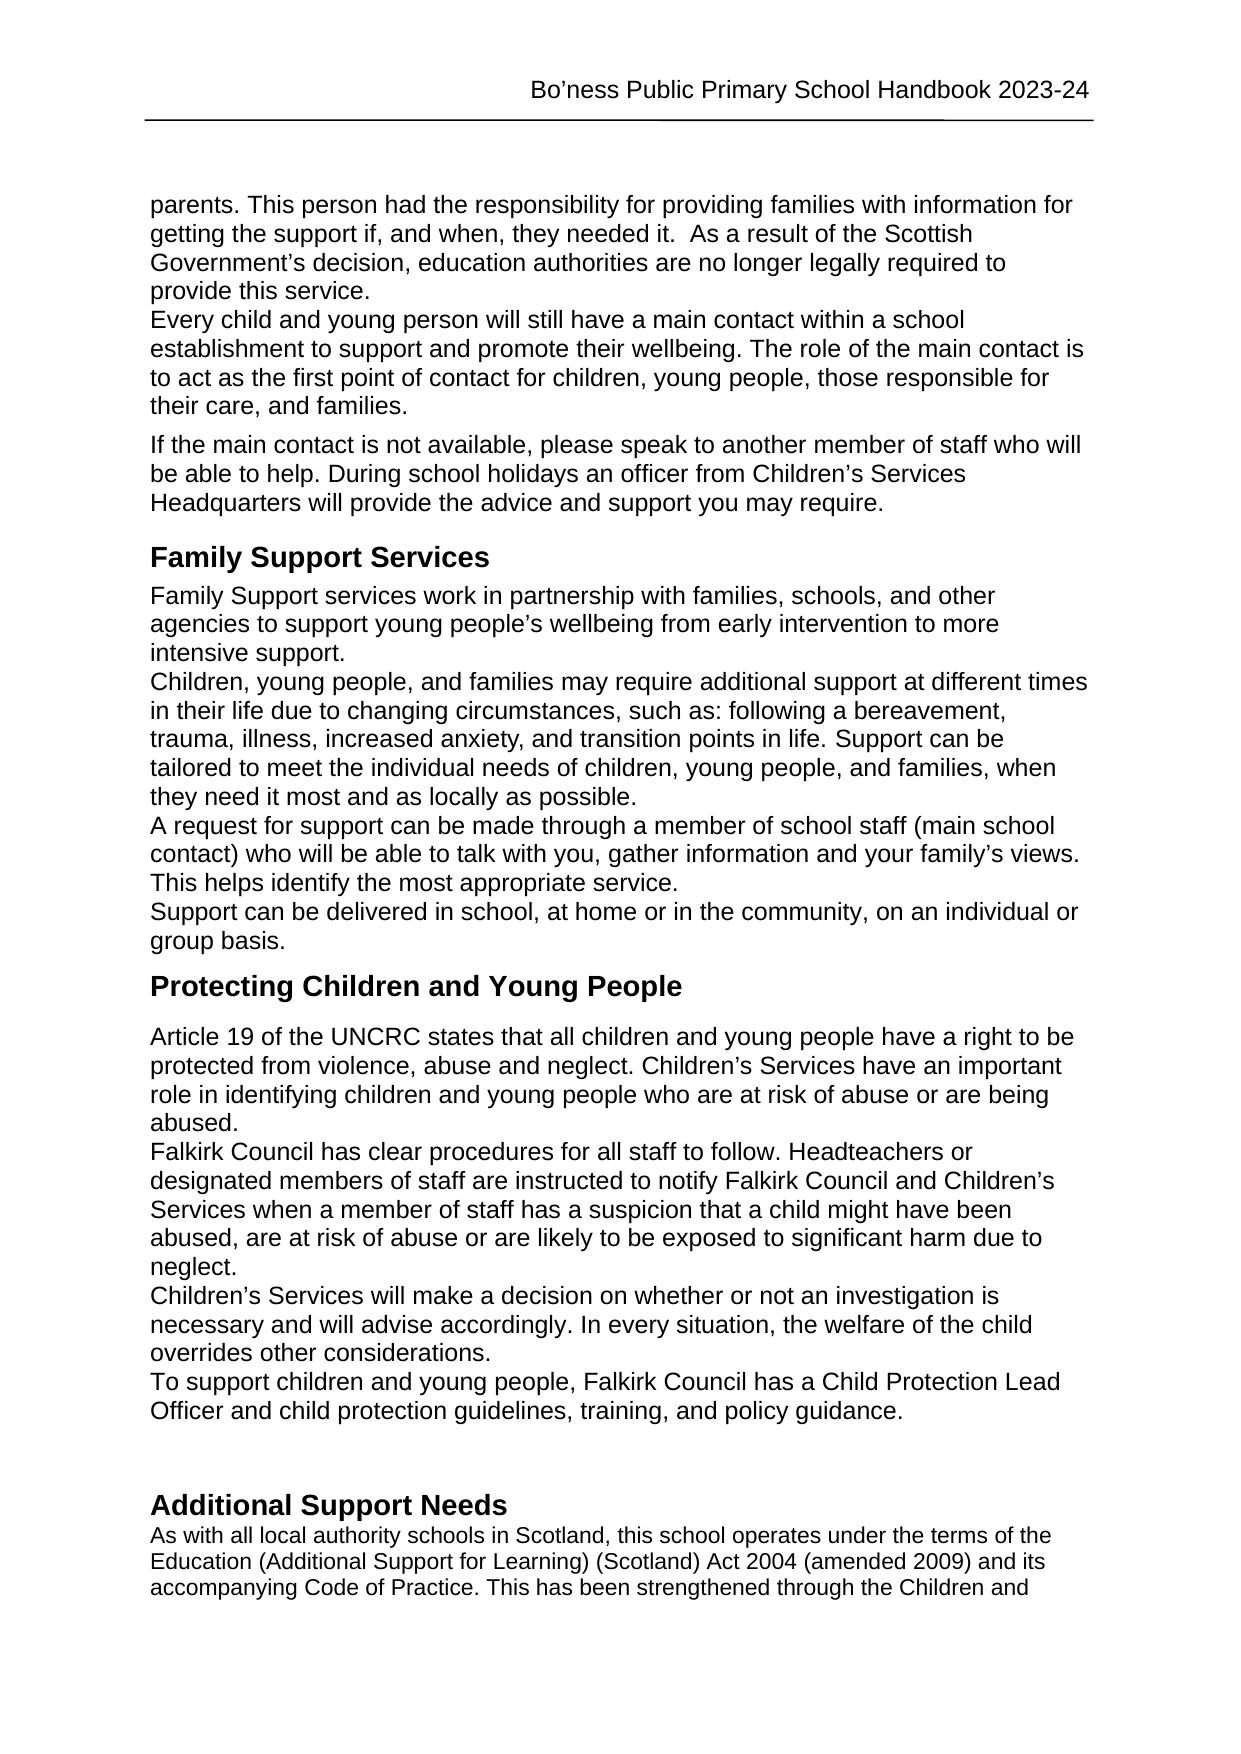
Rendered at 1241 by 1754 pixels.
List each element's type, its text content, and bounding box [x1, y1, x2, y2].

text Additional Support Needs [150, 1488, 1090, 1522]
text Children’s Services will make a decision on whether or not an investigation is necessary and will advise accordingly. In every situation, the welfare of the child overrides other considerations. [150, 1281, 1090, 1367]
text Article 19 of the UNCRC states that all children and young people have a right to be protected from violence, abuse and neglect. Children’s Services have an important role in identifying children and young people who are at risk of abuse or are being abused. [150, 1022, 1090, 1137]
text Family Support services work in partnership with families, schools, and other agencies to support young people’s wellbeing from early intervention to more intensive support. [150, 581, 1090, 667]
text Protecting Children and Young People [150, 969, 1090, 1002]
text To support children and young people, Falkirk Council has a Child Protection Lead Officer and child protection guidelines, training, and policy guidance. [150, 1367, 1090, 1424]
text Every child and young person will still have a main contact within a school establishment to support and promote their wellbeing. The role of the main contact is to act as the first point of contact for children, young people, those responsible for their care, and families. [150, 305, 1090, 420]
subtitle Family Support Services [150, 540, 1090, 573]
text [150, 190, 1090, 305]
text Falkirk Council has clear procedures for all staff to follow. Headteachers or designated members of staff are instructed to notify Falkirk Council and Children’s Services when a member of staff has a suspicion that a child might have been abused, are at risk of abuse or are likely to be exposed to significant harm due to neglect. [150, 1137, 1090, 1281]
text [150, 1522, 1090, 1601]
text If the main contact is not available, please speak to another member of staff who will be able to help. During school holidays an officer from Children’s Services Headquarters will provide the advice and support you may require. [150, 430, 1090, 517]
text Support can be delivered in school, at home or in the community, on an individual or group basis. [150, 897, 1090, 954]
text Children, young people, and families may require additional support at different times in their life due to changing circumstances, such as: following a bereavement, trauma, illness, increased anxiety, and transition points in life. Support can be tailored to meet the individual needs of children, young people, and families, when they need it most and as locally as possible. [150, 667, 1090, 811]
text A request for support can be made through a member of school staff (main school contact) who will be able to talk with you, gather information and your family’s views. This helps identify the most appropriate service. [150, 811, 1090, 897]
